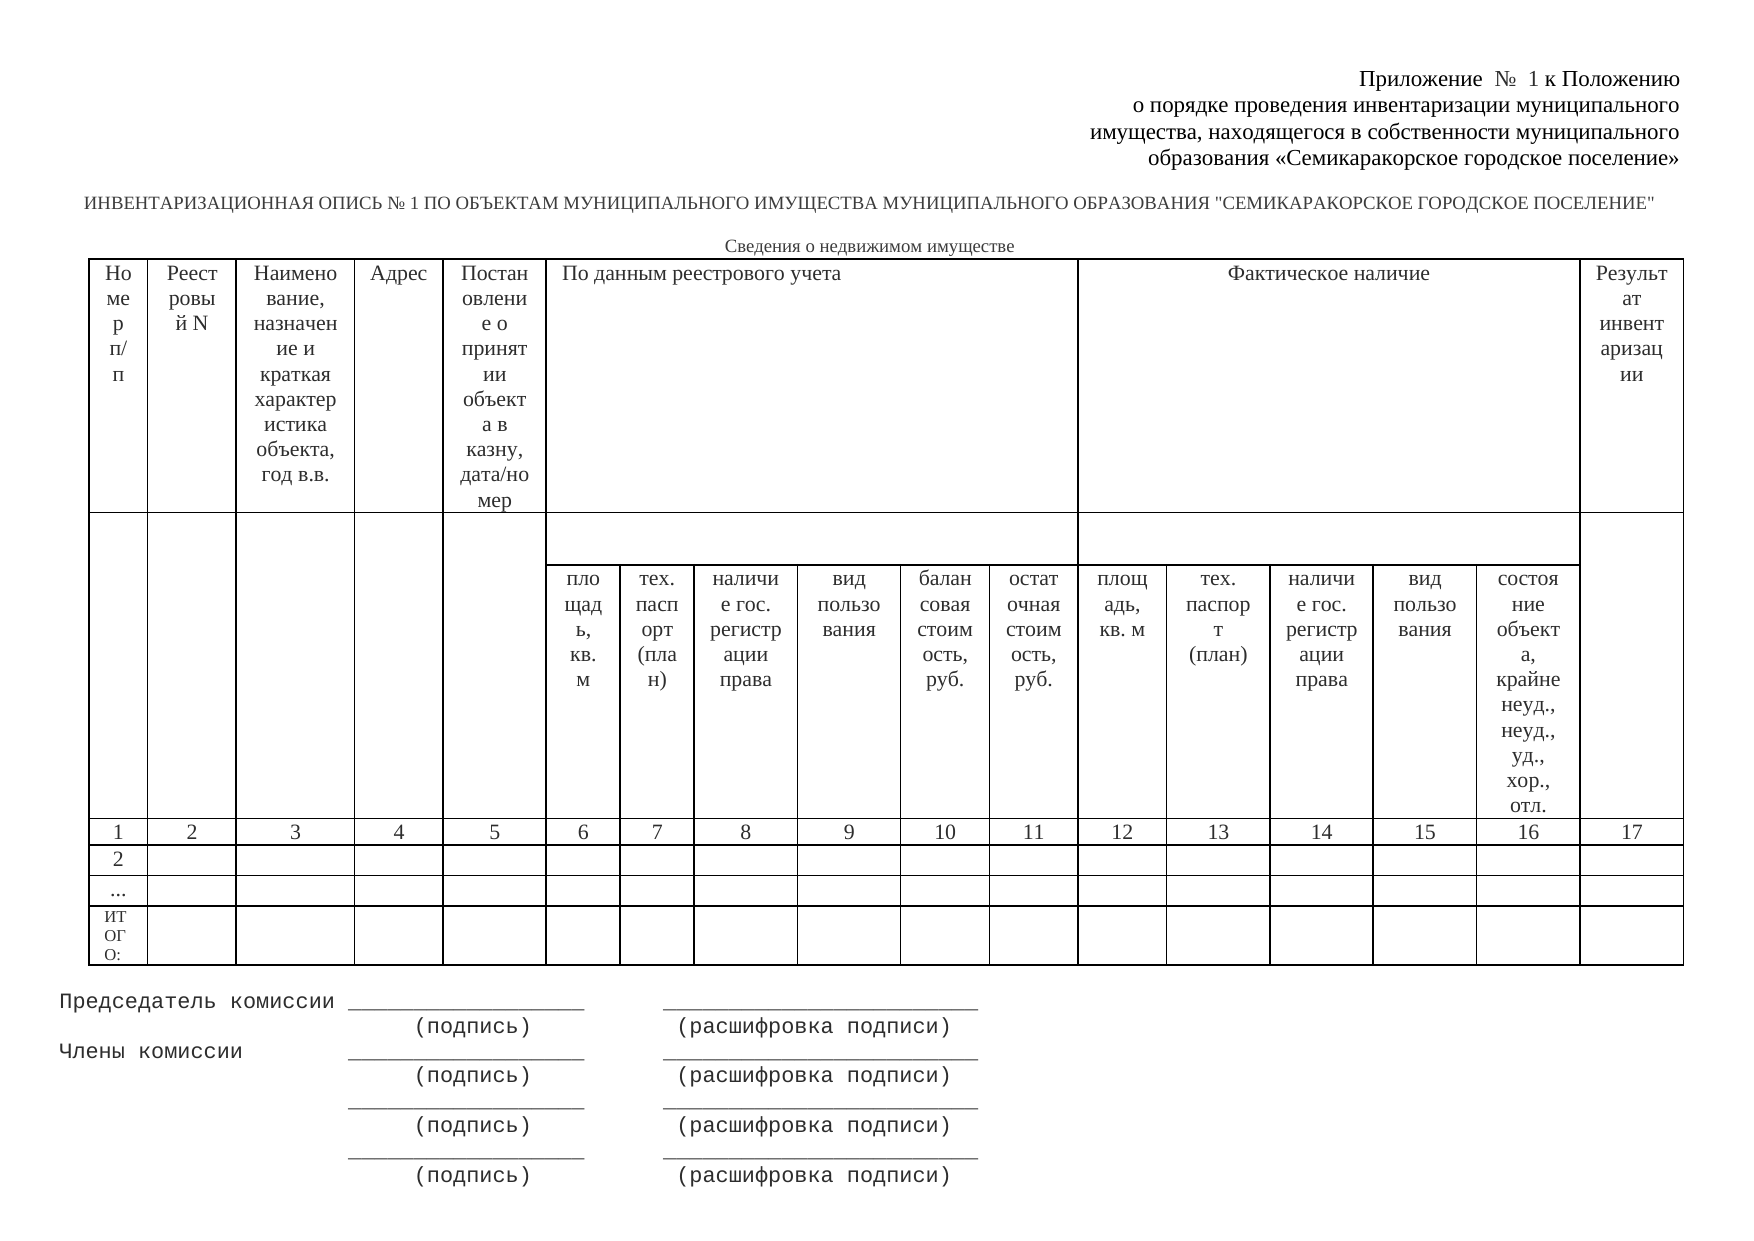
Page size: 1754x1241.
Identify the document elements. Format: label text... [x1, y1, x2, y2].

table_cell [444, 907, 545, 964]
table_cell площадь, кв. м [547, 566, 619, 817]
table_cell [148, 907, 235, 964]
table_cell [990, 907, 1077, 964]
table_cell [237, 513, 354, 564]
table_cell 15 [1374, 819, 1476, 844]
table_cell [444, 876, 545, 905]
table_cell [798, 876, 900, 905]
text __________________ ________________________ [59, 1089, 1680, 1114]
table_cell [444, 513, 545, 564]
table_cell 10 [901, 819, 989, 844]
text (подпись) (расшифровка подписи) [59, 1015, 1680, 1040]
text Сведения о недвижимом имуществе [59, 235, 1680, 257]
table_cell наличие гос. регистрации права [695, 566, 797, 817]
table_cell ИТОГО: [90, 907, 147, 964]
table_cell [355, 513, 442, 564]
table_cell [1079, 876, 1166, 905]
table_cell 16 [1477, 819, 1579, 844]
table_cell [90, 513, 147, 564]
text Приложение № 1 к Положению [59, 65, 1680, 91]
table_cell [1477, 876, 1579, 905]
table_cell 5 [444, 819, 545, 844]
table_cell [621, 907, 693, 964]
table_cell [237, 876, 354, 905]
table_cell [148, 564, 235, 817]
table_cell Постановление о принятии объекта в казну, дата/номер [444, 260, 545, 512]
table_cell [901, 876, 989, 905]
table_cell [1167, 907, 1269, 964]
table_cell [1271, 876, 1372, 905]
table_cell [1271, 846, 1372, 874]
table_cell [1477, 907, 1579, 964]
table_cell [1167, 846, 1269, 874]
table_cell тех. паспорт (план) [621, 566, 693, 817]
table_cell [547, 846, 619, 874]
table_cell наличие гос. регистрации права [1271, 566, 1372, 817]
table_cell [1581, 907, 1683, 964]
table_cell [148, 513, 235, 564]
table_cell [1374, 907, 1476, 964]
table_cell [1167, 876, 1269, 905]
table_cell [901, 907, 989, 964]
table_cell [1374, 876, 1476, 905]
table_cell [237, 907, 354, 964]
table_cell [798, 907, 900, 964]
table_cell Наименование, назначение и краткая характеристика объекта, год в.в. [237, 260, 354, 512]
table_cell [355, 907, 442, 964]
table_cell ... [90, 876, 147, 905]
table_cell [90, 564, 147, 817]
table_cell [237, 846, 354, 874]
table_cell [355, 564, 442, 817]
table_cell [695, 907, 797, 964]
table_cell [798, 846, 900, 874]
table_cell вид пользования [798, 566, 900, 817]
table_cell 11 [990, 819, 1077, 844]
table_cell [1271, 907, 1372, 964]
table_cell [1079, 846, 1166, 874]
text __________________ ________________________ [59, 1139, 1680, 1164]
table_cell [990, 876, 1077, 905]
table_cell [1477, 846, 1579, 874]
table_cell 9 [798, 819, 900, 844]
table_cell 1 [90, 819, 147, 844]
table_cell [237, 564, 354, 817]
table_cell [444, 564, 545, 817]
table_cell Фактическое наличие [1079, 260, 1579, 512]
table_cell [621, 876, 693, 905]
text ИНВЕНТАРИЗАЦИОННАЯ ОПИСЬ № 1 ПО ОБЪЕКТАМ МУНИЦИПАЛЬНОГО ИМУЩЕСТВА МУНИЦИПАЛЬНОГО ОБРАЗОВАНИЯ "СЕМИКАРАКОРСКОЕ ГОРОДСКОЕ ПОСЕЛЕНИЕ" [59, 170, 1680, 213]
table_cell вид пользования [1374, 566, 1476, 817]
table_cell остаточная стоимость, руб. [990, 566, 1077, 817]
table_cell балансовая стоимость, руб. [901, 566, 989, 817]
text Члены комиссии __________________ ________________________ [59, 1040, 1680, 1065]
table_cell [547, 876, 619, 905]
table_cell [444, 846, 545, 874]
table_cell Результат инвентаризации [1581, 260, 1683, 512]
table_cell площадь, кв. м [1079, 566, 1166, 817]
table_cell 4 [355, 819, 442, 844]
text (подпись) (расшифровка подписи) [59, 1114, 1680, 1139]
table_cell [695, 846, 797, 874]
table_cell состояние объекта, крайне неуд., неуд., уд., хор., отл. [1477, 566, 1579, 817]
table_cell [1581, 564, 1683, 817]
table_cell Номер п/п [90, 260, 147, 512]
text Председатель комиссии __________________ ________________________ [59, 966, 1680, 1015]
table_cell [901, 846, 989, 874]
table_cell [1581, 876, 1683, 905]
table_cell 7 [621, 819, 693, 844]
table_cell 2 [148, 819, 235, 844]
table_cell 6 [547, 819, 619, 844]
text (подпись) (расшифровка подписи) [59, 1164, 1680, 1189]
table_cell [547, 513, 1077, 564]
table_cell 2 [90, 846, 147, 874]
table_cell Реестровый N [148, 260, 235, 512]
text образования «Семикаракорское городское поселение» [59, 144, 1680, 170]
table_cell [547, 907, 619, 964]
text имущества, находящегося в собственности муниципального [59, 118, 1680, 144]
table_cell 3 [237, 819, 354, 844]
table_cell [1581, 846, 1683, 874]
table_cell 8 [695, 819, 797, 844]
text о порядке проведения инвентаризации муниципального [59, 91, 1680, 118]
table_cell [621, 846, 693, 874]
table_cell [148, 876, 235, 905]
table_cell [148, 846, 235, 874]
table_cell тех. паспорт (план) [1167, 566, 1269, 817]
table_cell [355, 876, 442, 905]
table_cell 17 [1581, 819, 1683, 844]
table_cell Адрес [355, 260, 442, 512]
table_cell 14 [1271, 819, 1372, 844]
table_cell [1079, 907, 1166, 964]
table_cell [1079, 513, 1579, 564]
table_cell [1374, 846, 1476, 874]
table_cell [1581, 513, 1683, 564]
table_cell [695, 876, 797, 905]
table_cell 12 [1079, 819, 1166, 844]
text (подпись) (расшифровка подписи) [59, 1065, 1680, 1089]
table_cell [990, 846, 1077, 874]
table_cell 13 [1167, 819, 1269, 844]
table_cell [355, 846, 442, 874]
table_cell По данным реестрового учета [547, 260, 1077, 512]
